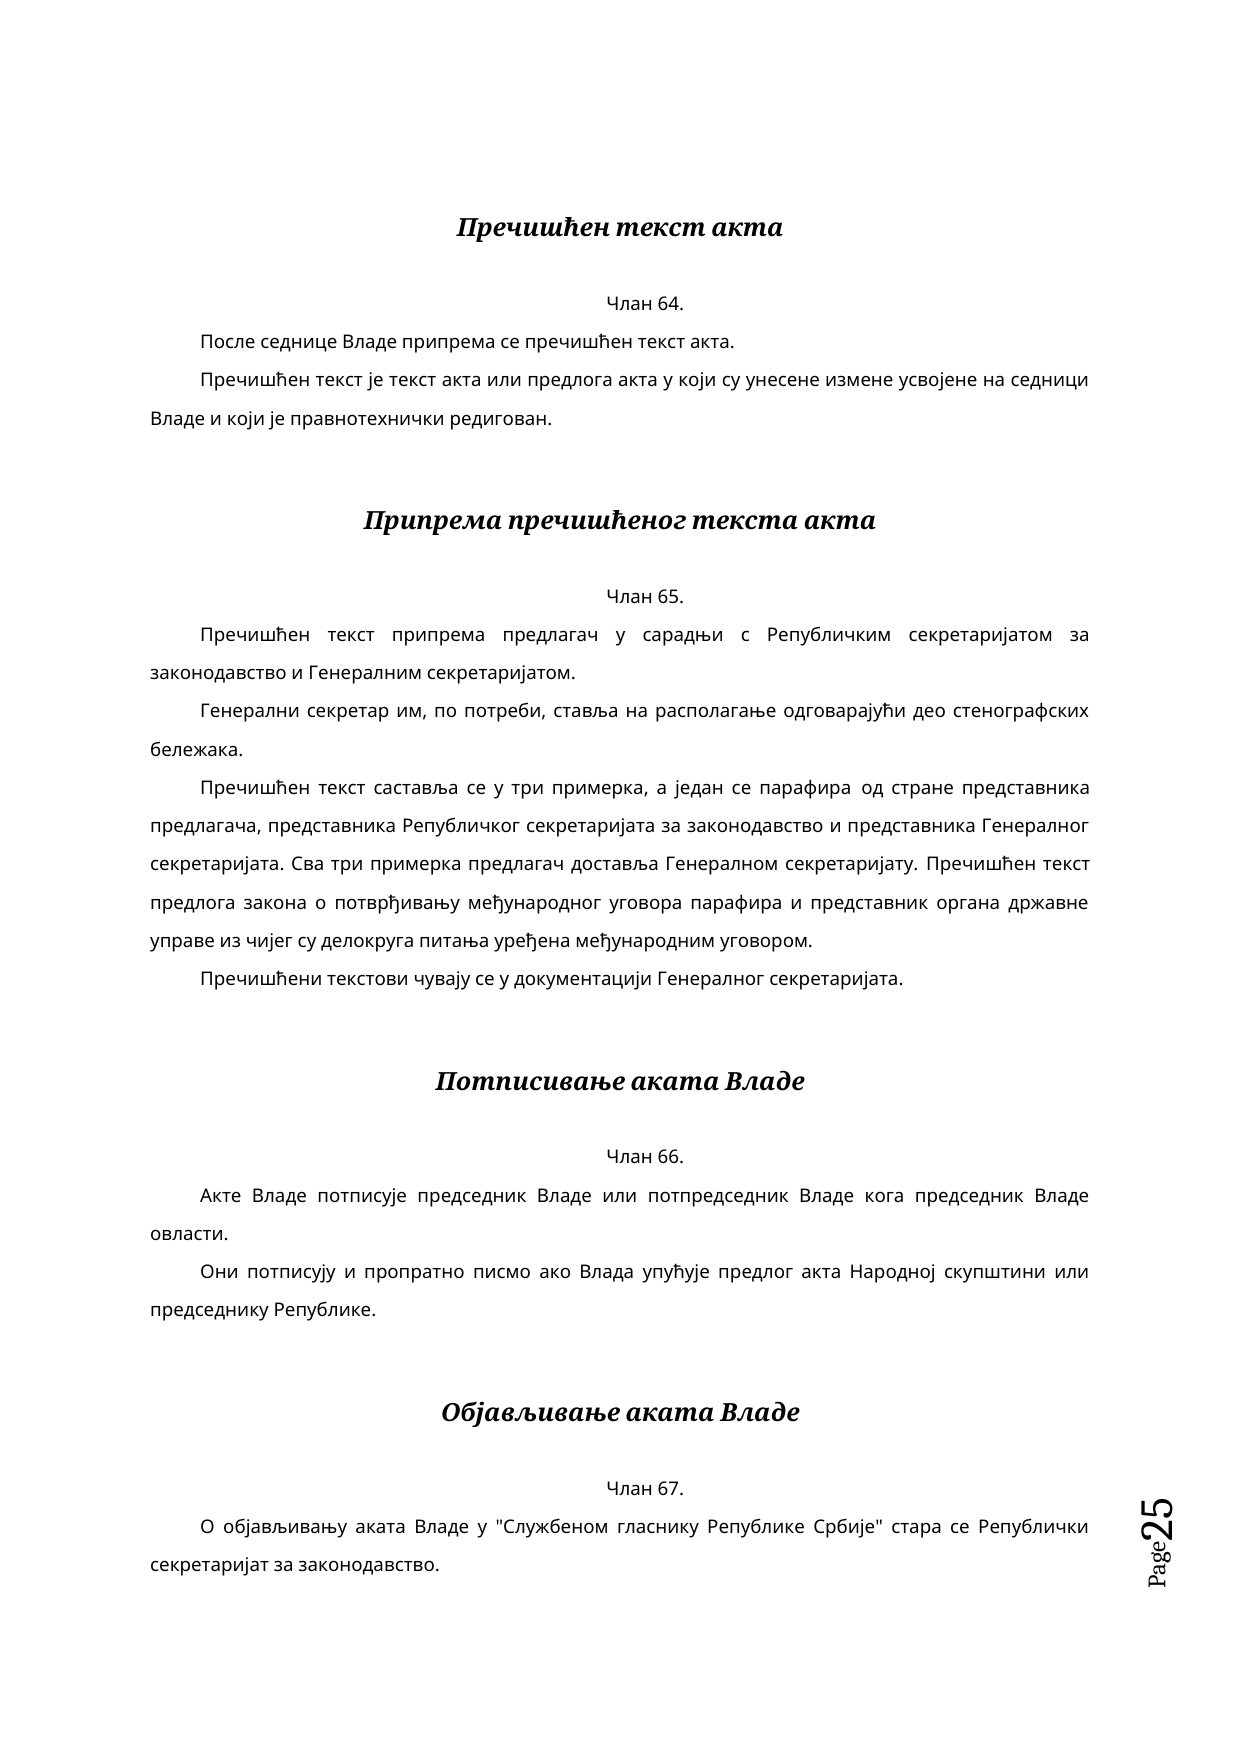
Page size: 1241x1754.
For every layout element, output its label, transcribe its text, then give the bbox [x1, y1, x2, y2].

text Пречишћен текст је текст акта или предлога акта у који су унесене измене усвојене на седници Владе и који је правнотехнички редигован. [150, 367, 1090, 430]
text Пречишћен текст саставља се у три примерка, а један се парафира од стране представника предлагача, представника Републичког секретаријата за законодавство и представника Генералног секретаријата. Сва три примерка предлагач доставља Генералном секретаријату. Пречишћен текст предлога закона о потврђивању међународног уговора парафира и представник органа државне управе из чијег су делокруга питања уређена међународним уговором. [150, 774, 1090, 953]
subtitle Пречишћен текст акта [150, 214, 1090, 243]
text Члан 67. [150, 1475, 1090, 1501]
text Пречишћен текст припрема предлагач у сарадњи с Републичким секретаријатом за законодавство и Генералним секретаријатом. [150, 621, 1090, 685]
subtitle Објављивање аката Владе [150, 1399, 1090, 1428]
text Члан 64. [150, 290, 1090, 316]
text Генерални секретар им, по потреби, ставља на располагање одговарајући део стенографских бележака. [150, 698, 1090, 762]
subtitle Припрема пречишћеног текста акта [150, 507, 1090, 536]
text Они потписују и пропратно писмо ако Влада упућује предлог акта Народној скупштини или председнику Републике. [150, 1258, 1090, 1322]
subtitle Потписивање аката Владе [150, 1068, 1090, 1096]
text Члан 65. [150, 583, 1090, 609]
text Пречишћени текстови чувају се у документацији Генералног секретаријата. [150, 965, 1090, 991]
text Акте Владе потписује председник Владе или потпредседник Владе кога председник Владе овласти. [150, 1182, 1090, 1246]
text После седнице Владе припрема се пречишћен текст акта. [150, 328, 1090, 354]
text Члан 66. [150, 1144, 1090, 1169]
text О објављивању аката Владе у "Службеном гласнику Републике Србије" стара се Републички секретаријат за законодавство. [150, 1513, 1090, 1577]
